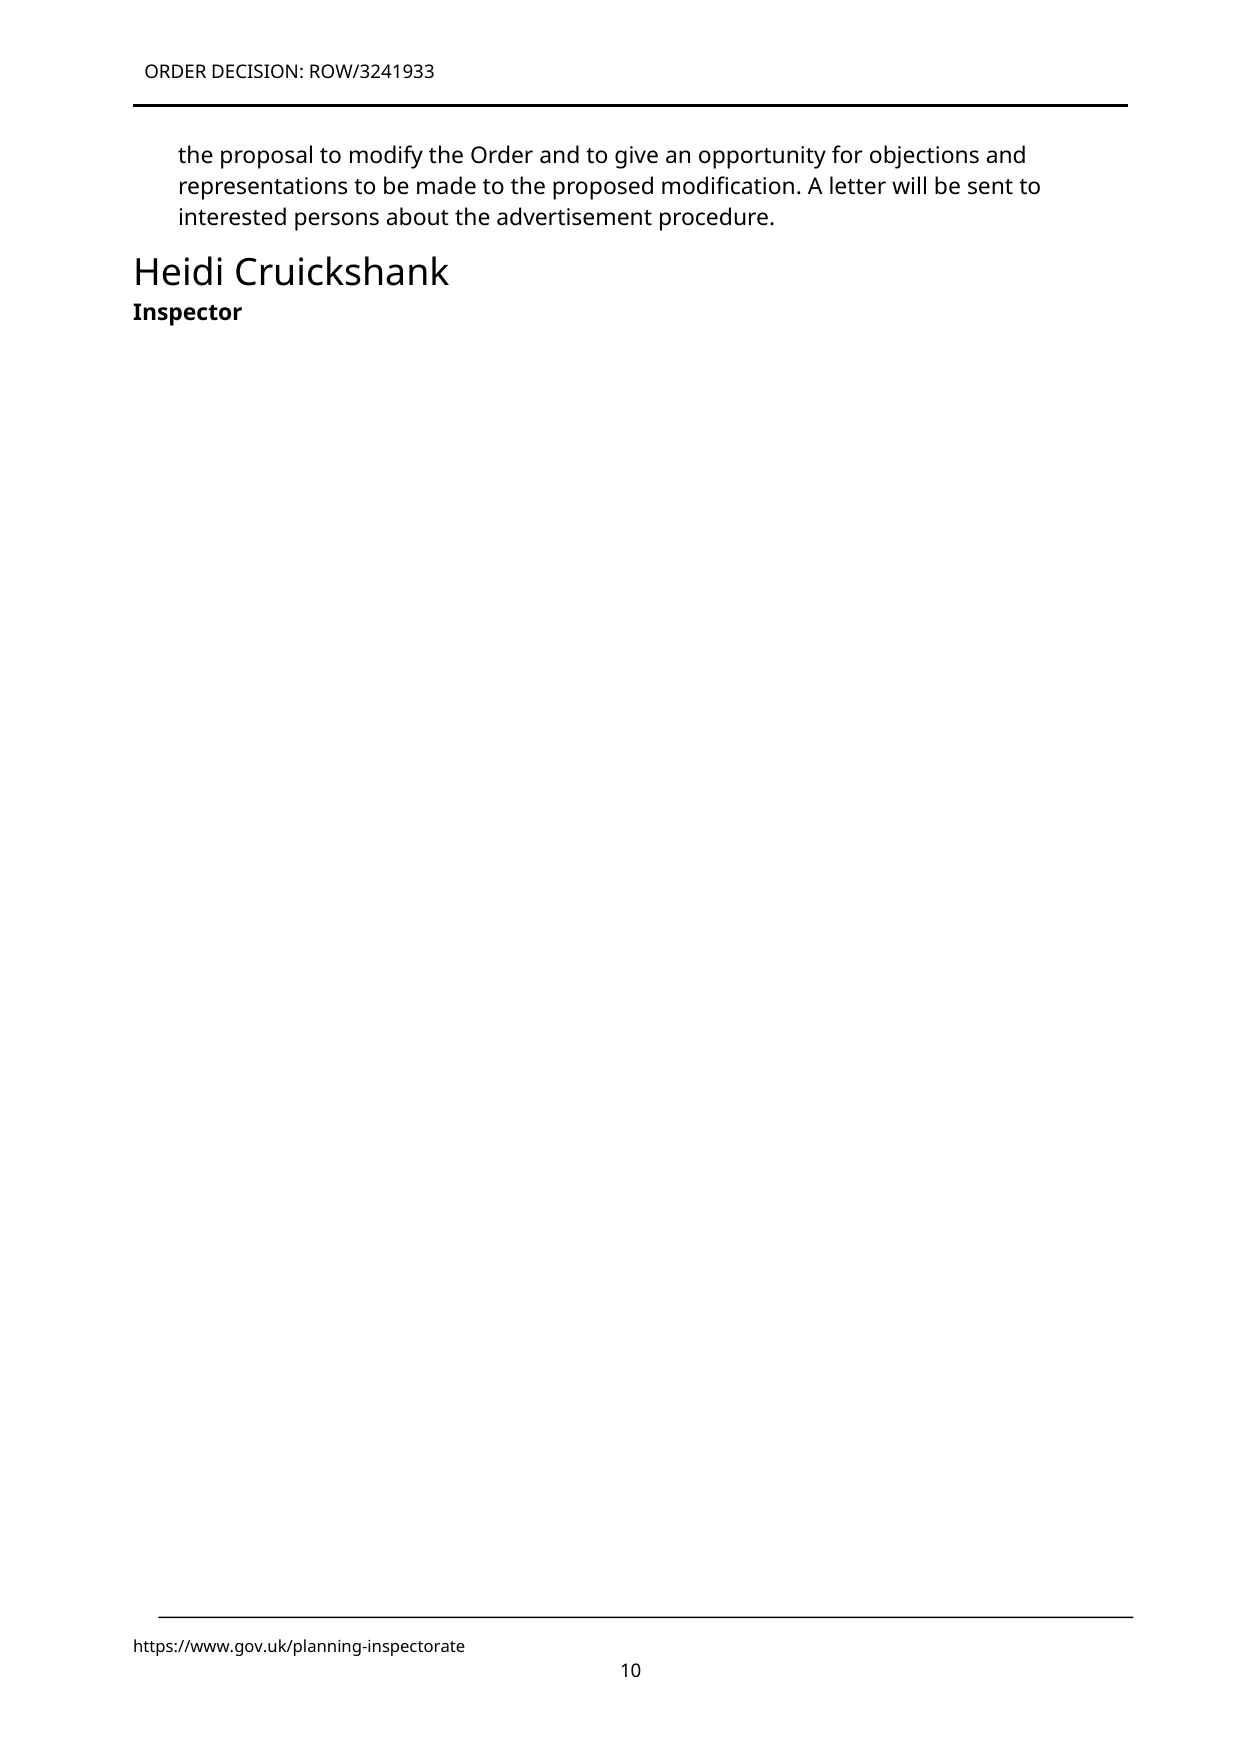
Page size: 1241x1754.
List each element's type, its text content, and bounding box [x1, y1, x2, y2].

list Inspector [133, 296, 1128, 327]
list Heidi Cruickshank [133, 245, 1128, 296]
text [133, 139, 1128, 232]
